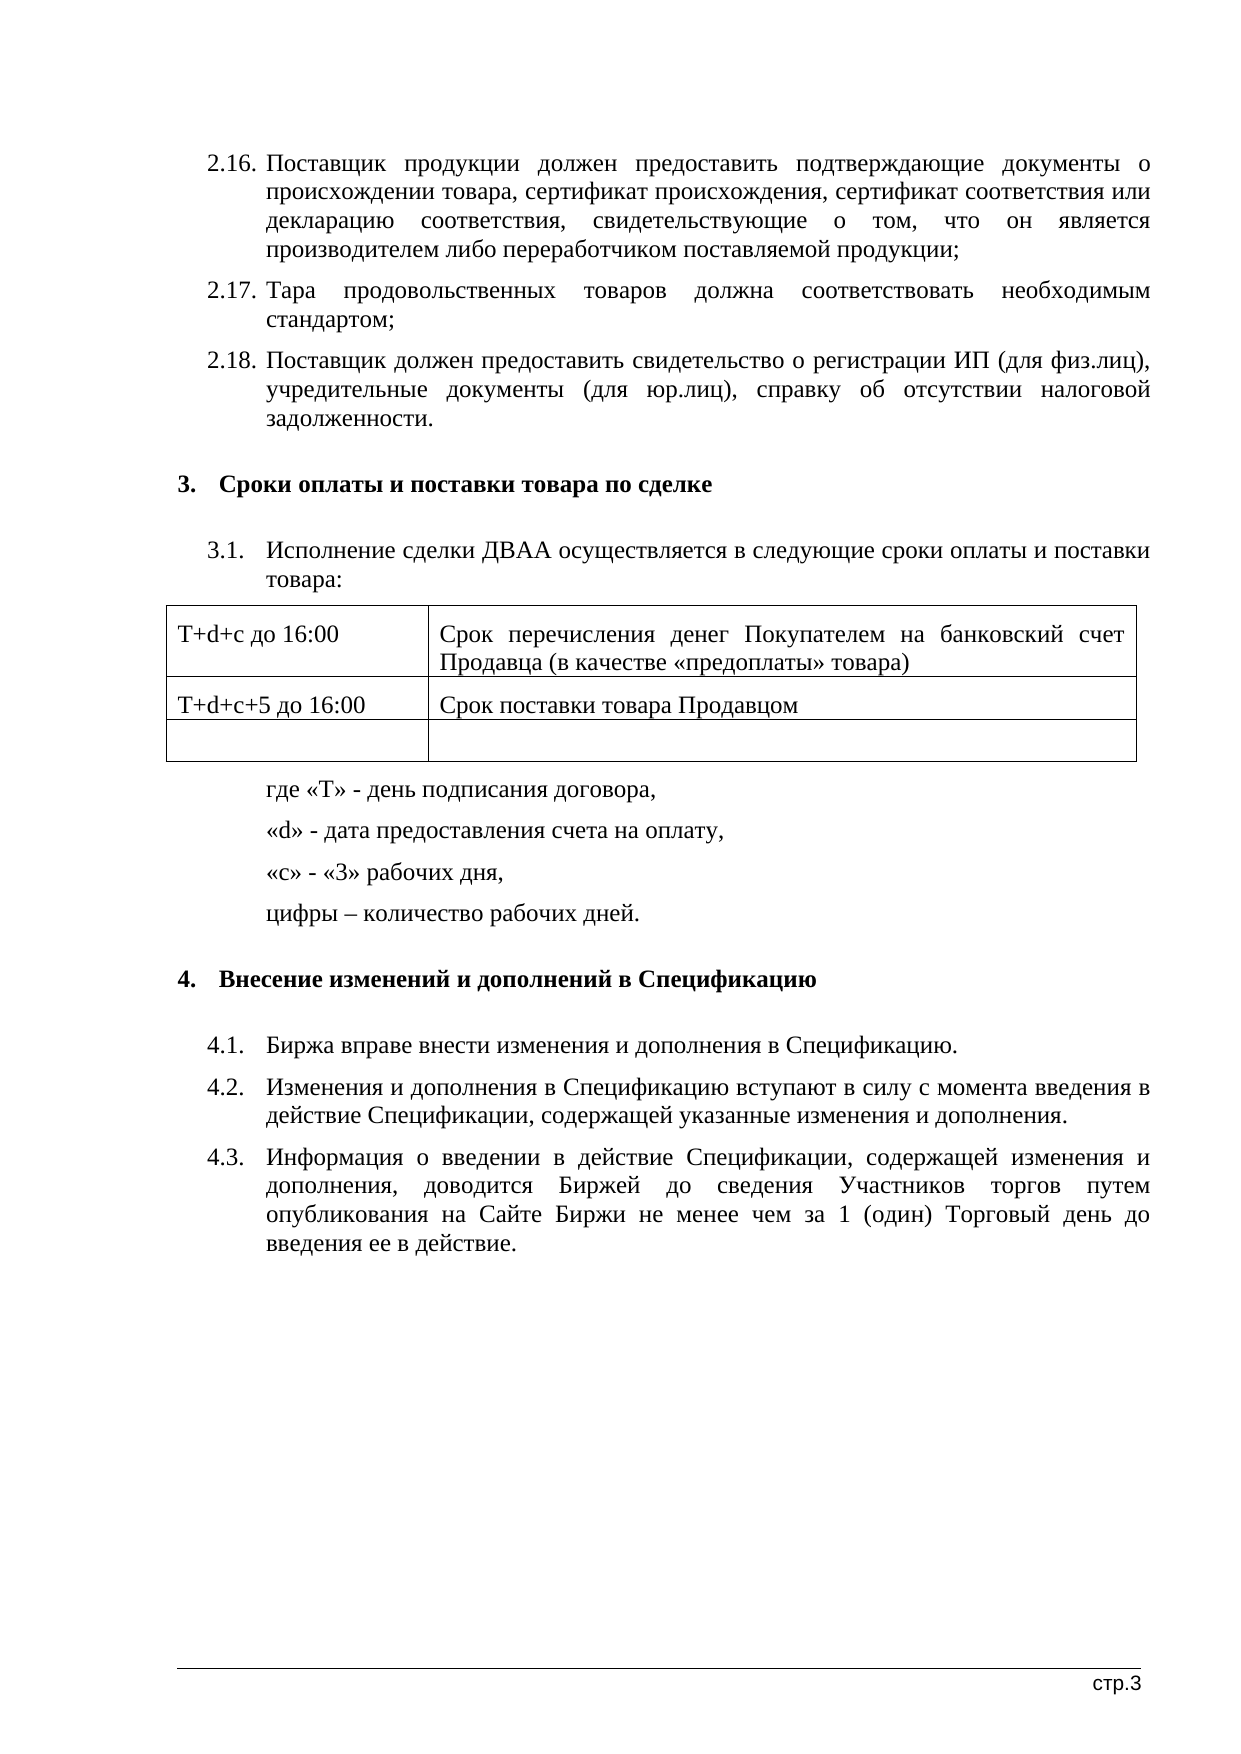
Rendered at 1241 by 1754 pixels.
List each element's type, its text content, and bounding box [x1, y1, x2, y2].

text Сроки оплаты и поставки товара по сделке [177, 469, 1152, 498]
table_header Т+d+с до 16:00 [167, 606, 428, 676]
text Изменения и дополнения в Спецификацию вступают в силу с момента введения в действие Спецификации, содержащей указанные изменения и дополнения. [207, 1072, 1152, 1129]
text Биржа вправе внести изменения и дополнения в Спецификацию. [207, 1031, 1152, 1059]
text Поставщик должен предоставить свидетельство о регистрации ИП (для физ.лиц), учредительные документы (для юр.лиц), справку об отсутствии налоговой задолженности. [207, 345, 1152, 431]
text Тара продовольственных товаров должна соответствовать необходимым стандартом; [207, 275, 1152, 333]
text Исполнение сделки ДВАА осуществляется в следующие сроки оплаты и поставки товара: [207, 535, 1152, 593]
text цифры – количество рабочих дней. [266, 898, 1152, 927]
text Поставщик продукции должен предоставить подтверждающие документы о происхождении товара, сертификат происхождения, сертификат соответствия или декларацию соответствия, свидетельствующие о том, что он является производителем либо переработчиком поставляемой продукции; [207, 148, 1152, 263]
text «с» - «3» рабочих дня, [266, 857, 1152, 886]
table_cell Срок поставки товара Продавцом [429, 677, 1136, 718]
table_cell [429, 720, 1136, 761]
text Информация о введении в действие Спецификации, содержащей изменения и дополнения, доводится Биржей до сведения Участников торгов путем опубликования на Сайте Биржи не менее чем за 1 (один) Торговый день до введения ее в действие. [207, 1142, 1152, 1257]
text Внесение изменений и дополнений в Спецификацию [177, 964, 1152, 993]
table_cell Т+d+c+5 до 16:00 [167, 677, 428, 718]
table_cell [167, 720, 428, 761]
text где «Т» - день подписания договора, [266, 774, 1152, 803]
text «d» - дата предоставления счета на оплату, [266, 816, 1152, 844]
table_header Срок перечисления денег Покупателем на банковский счет Продавца (в качестве «предоплаты» товара) [429, 606, 1136, 676]
